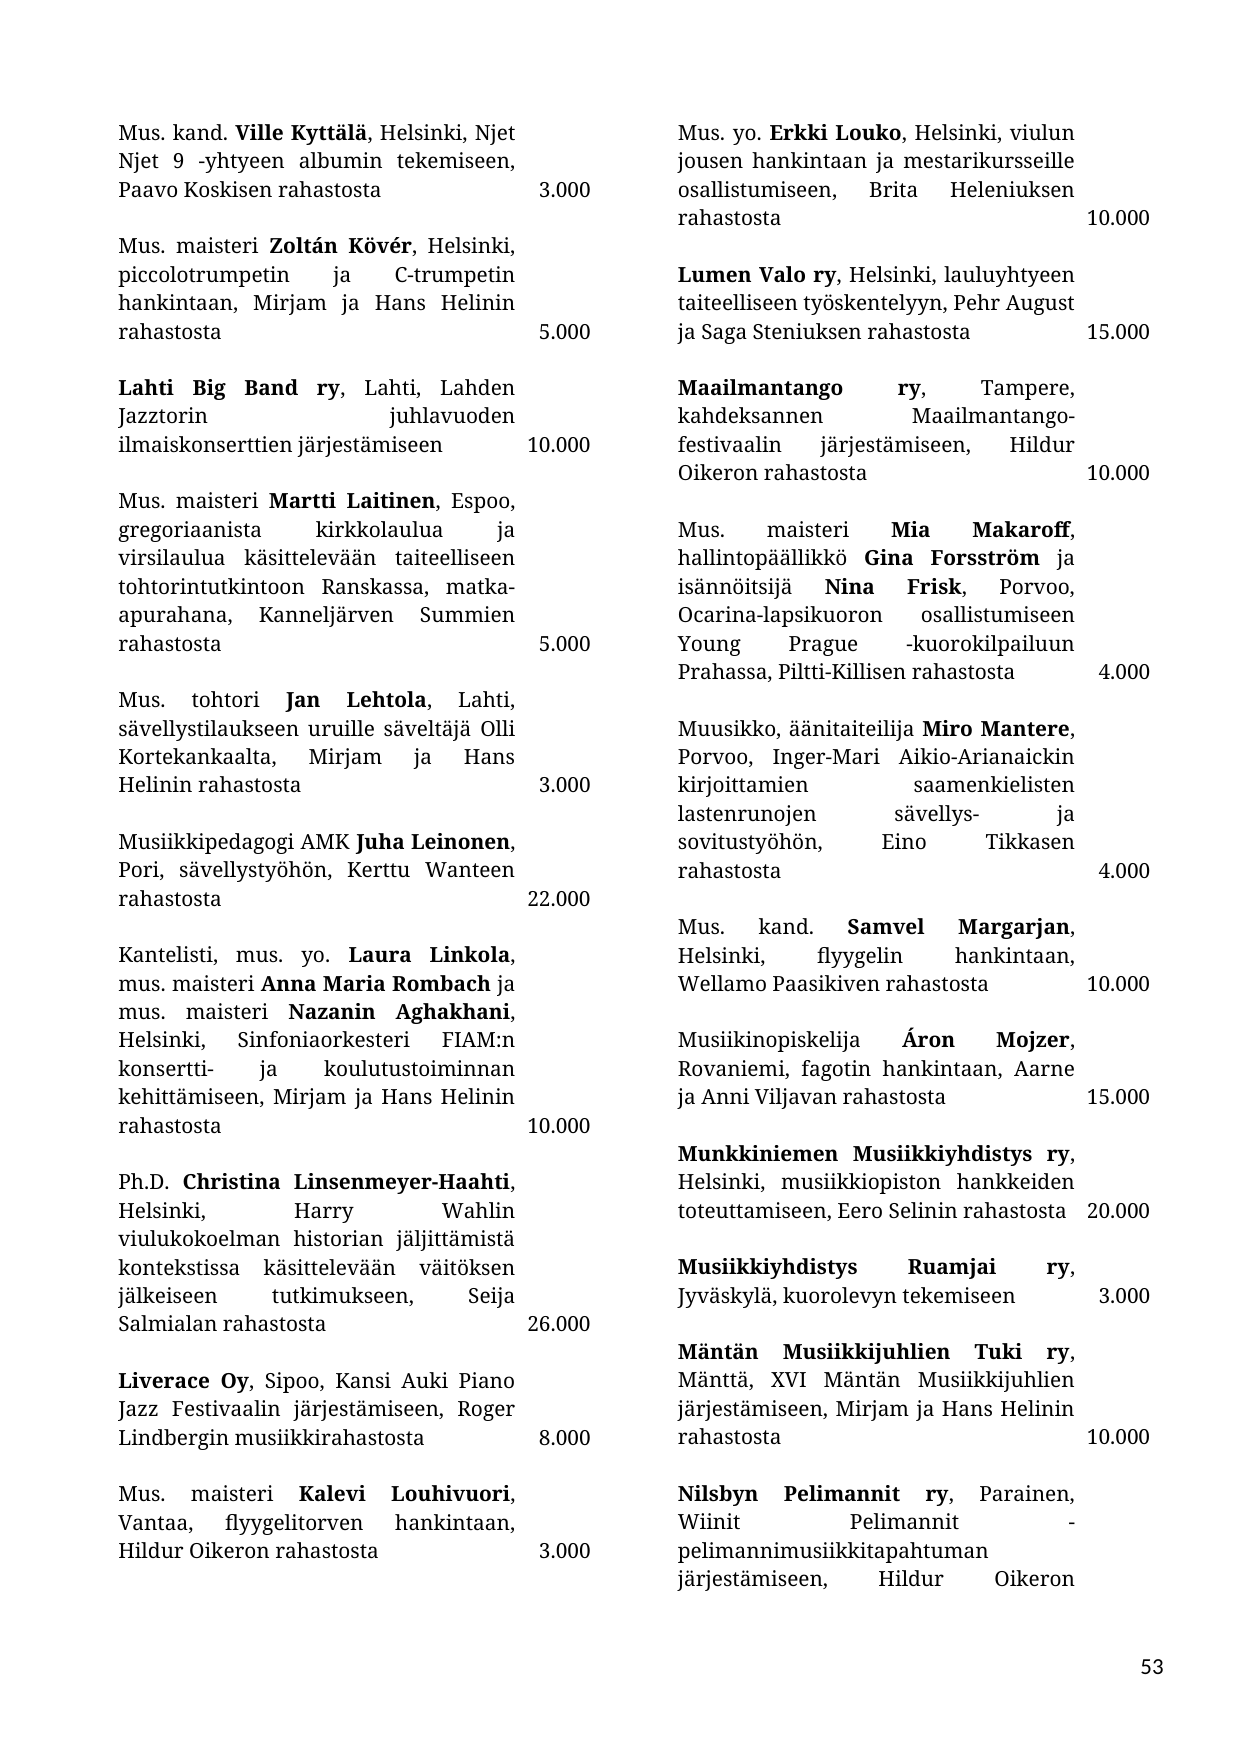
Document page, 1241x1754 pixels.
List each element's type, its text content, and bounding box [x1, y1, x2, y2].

text Munkkiniemen Musiikkiyhdistys ry, Helsinki, musiikkiopiston hankkeiden toteuttamiseen, Eero Selinin rahastosta 20.000 [678, 1139, 1075, 1252]
text Mus. kand. Ville Kyttälä, Helsinki, Njet Njet 9 -yhtyeen albumin tekemiseen, Paavo Koskisen rahastosta 3.000 [118, 118, 515, 231]
text Musiikinopiskelija Áron Mojzer, Rovaniemi, fagotin hankintaan, Aarne ja Anni Viljavan rahastosta 15.000 [678, 1026, 1075, 1139]
text Mus. maisteri Kalevi Louhivuori, Vantaa, flyygelitorven hankintaan, Hildur Oikeron rahastosta 3.000 [118, 1479, 515, 1593]
text Nilsbyn Pelimannit ry, Parainen, Wiinit Pelimannit -pelimannimusiikkitapahtuman järjestämiseen, Hildur Oikeron rahastosta 4.000 [678, 1479, 1075, 1593]
text Musiikkiyhdistys Ruamjai ry, Jyväskylä, kuorolevyn tekemiseen 3.000 [678, 1252, 1075, 1337]
text Musiikkipedagogi AMK Juha Leinonen, Pori, sävellystyöhön, Kerttu Wanteen rahastosta 22.000 [118, 827, 515, 940]
text Kantelisti, mus. yo. Laura Linkola, mus. maisteri Anna Maria Rombach ja mus. maisteri Nazanin Aghakhani, Helsinki, Sinfoniaorkesteri FIAM:n konsertti- ja koulutustoiminnan kehittämiseen, Mirjam ja Hans Helinin rahastosta 10.000 [118, 940, 515, 1167]
text Mus. kand. Samvel Margarjan, Helsinki, flyygelin hankintaan, Wellamo Paasikiven rahastosta 10.000 [678, 912, 1075, 1026]
text Lumen Valo ry, Helsinki, lauluyhtyeen taiteelliseen työskentelyyn, Pehr August ja Saga Steniuksen rahastosta 15.000 [678, 260, 1075, 373]
text Mus. maisteri Martti Laitinen, Espoo, gregoriaanista kirkkolaulua ja virsilaulua käsittelevään taiteelliseen tohtorintutkintoon Ranskassa, matka-apurahana, Kanneljärven Summien rahastosta 5.000 [118, 487, 515, 685]
text Mus. tohtori Jan Lehtola, Lahti, sävellystilaukseen uruille säveltäjä Olli Kortekankaalta, Mirjam ja Hans Helinin rahastosta 3.000 [118, 685, 515, 827]
text Mus. yo. Erkki Louko, Helsinki, viulun jousen hankintaan ja mestarikursseille osallistumiseen, Brita Heleniuksen rahastosta 10.000 [678, 118, 1075, 260]
text Ph.D. Christina Linsenmeyer-Haahti, Helsinki, Harry Wahlin viulukokoelman historian jäljittämistä kontekstissa käsittelevään väitöksen jälkeiseen tutkimukseen, Seija Salmialan rahastosta 26.000 [118, 1167, 515, 1366]
text Muusikko, äänitaiteilija Miro Mantere, Porvoo, Inger-Mari Aikio-Arianaickin kirjoittamien saamenkielisten lastenrunojen sävellys- ja sovitustyöhön, Eino Tikkasen rahastosta 4.000 [678, 714, 1075, 912]
text Mus. maisteri Zoltán Kövér, Helsinki, piccolotrumpetin ja C-trumpetin hankintaan, Mirjam ja Hans Helinin rahastosta 5.000 [118, 231, 515, 373]
text Mus. maisteri Mia Makaroff, hallintopäällikkö Gina Forsström ja isännöitsijä Nina Frisk, Porvoo, Ocarina-lapsikuoron osallistumiseen Young Prague -kuorokilpailuun Prahassa, Piltti-Killisen rahastosta 4.000 [678, 515, 1075, 714]
text Liverace Oy, Sipoo, Kansi Auki Piano Jazz Festivaalin järjestämiseen, Roger Lindbergin musiikkirahastosta 8.000 [118, 1366, 515, 1479]
text Maailmantango ry, Tampere, kahdeksannen Maailmantango-festivaalin järjestämiseen, Hildur Oikeron rahastosta 10.000 [678, 373, 1075, 515]
text Lahti Big Band ry, Lahti, Lahden Jazztorin juhlavuoden ilmaiskonserttien järjestämiseen 10.000 [118, 373, 515, 487]
text Mäntän Musiikkijuhlien Tuki ry, Mänttä, XVI Mäntän Musiikkijuhlien järjestämiseen, Mirjam ja Hans Helinin rahastosta 10.000 [678, 1337, 1075, 1479]
